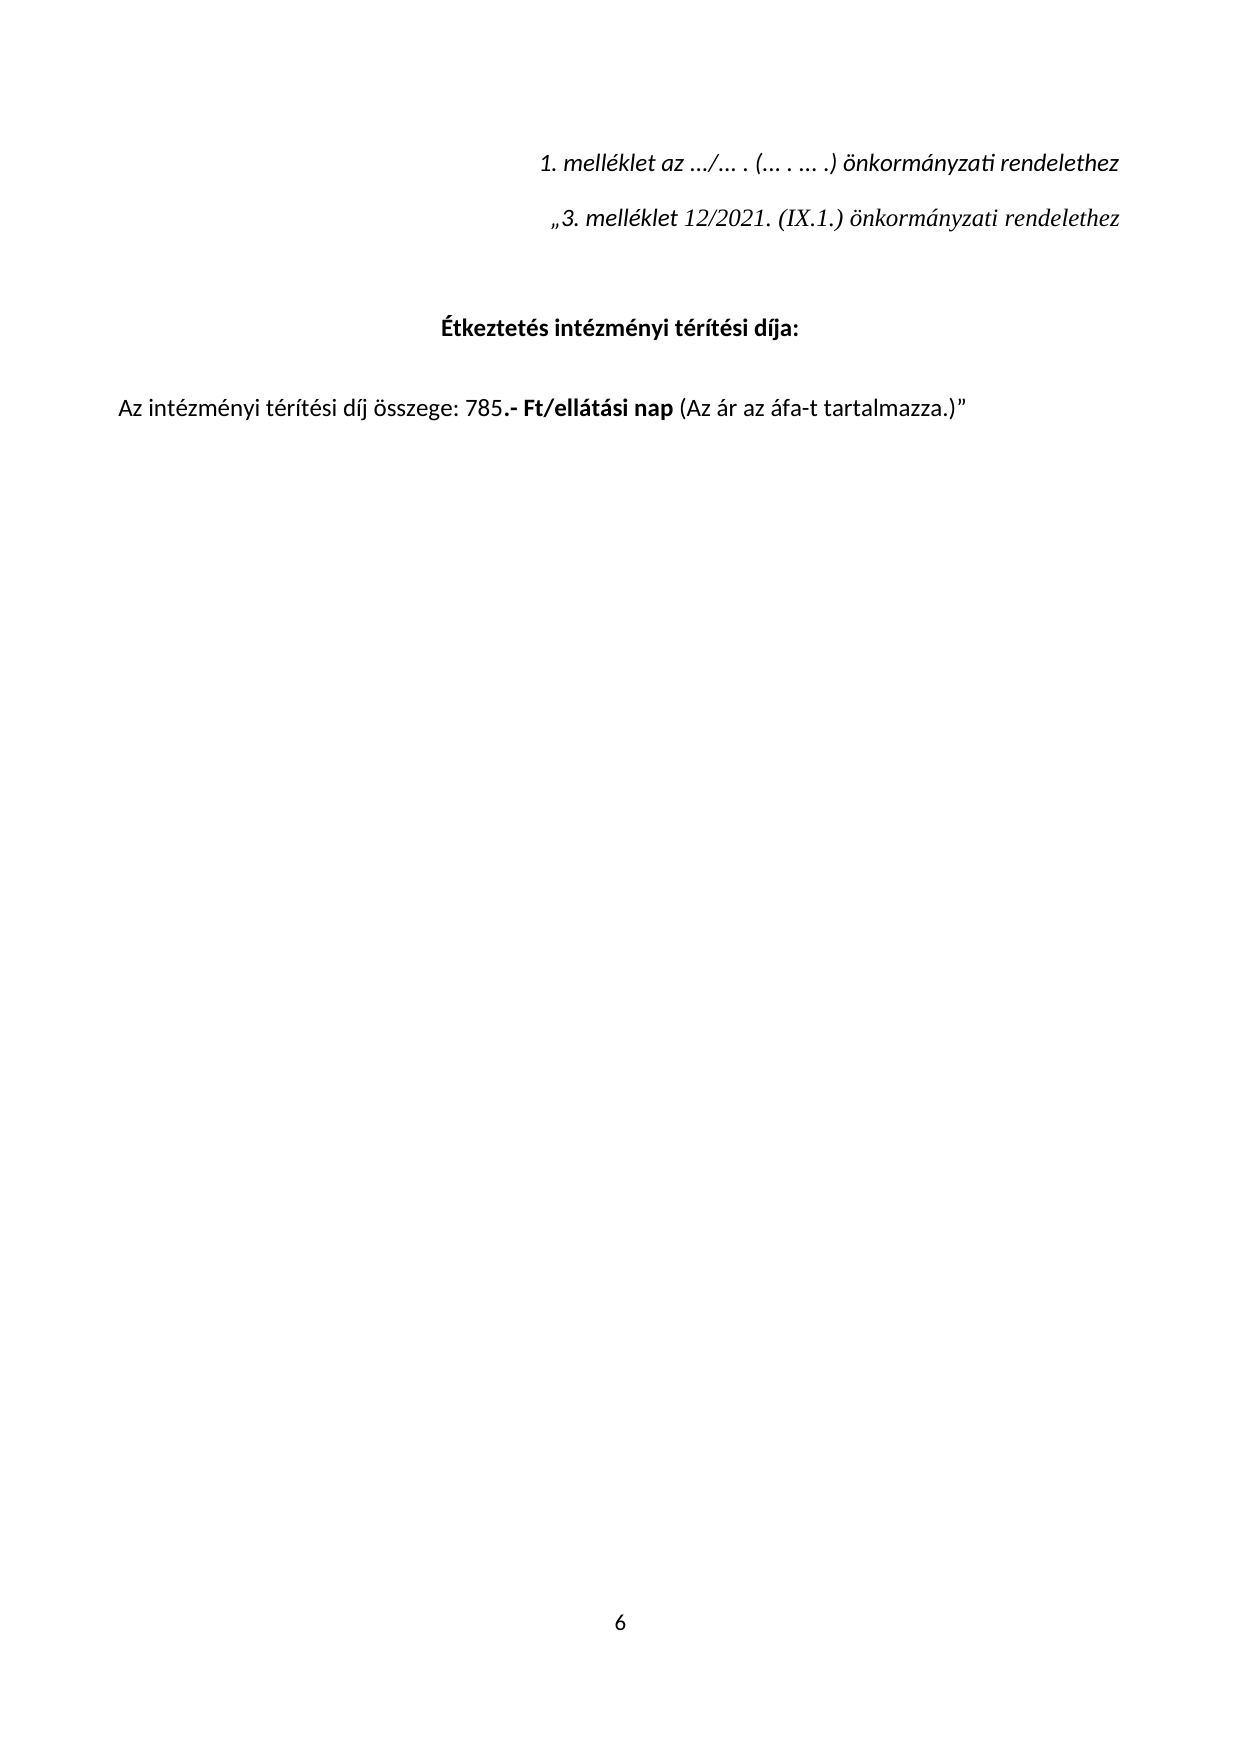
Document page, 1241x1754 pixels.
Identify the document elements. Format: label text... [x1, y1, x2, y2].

text „3. melléklet 12/2021. (IX.1.) önkormányzati rendelethez [118, 202, 1122, 233]
text Étkeztetés intézményi térítési díja: [118, 312, 1122, 342]
text Az intézményi térítési díj összege: 785.- Ft/ellátási nap (Az ár az áfa-t tartalmazza.)” [118, 392, 1122, 423]
text 1. melléklet az .../... . (... . ... .) önkormányzati rendelethez [118, 147, 1122, 177]
